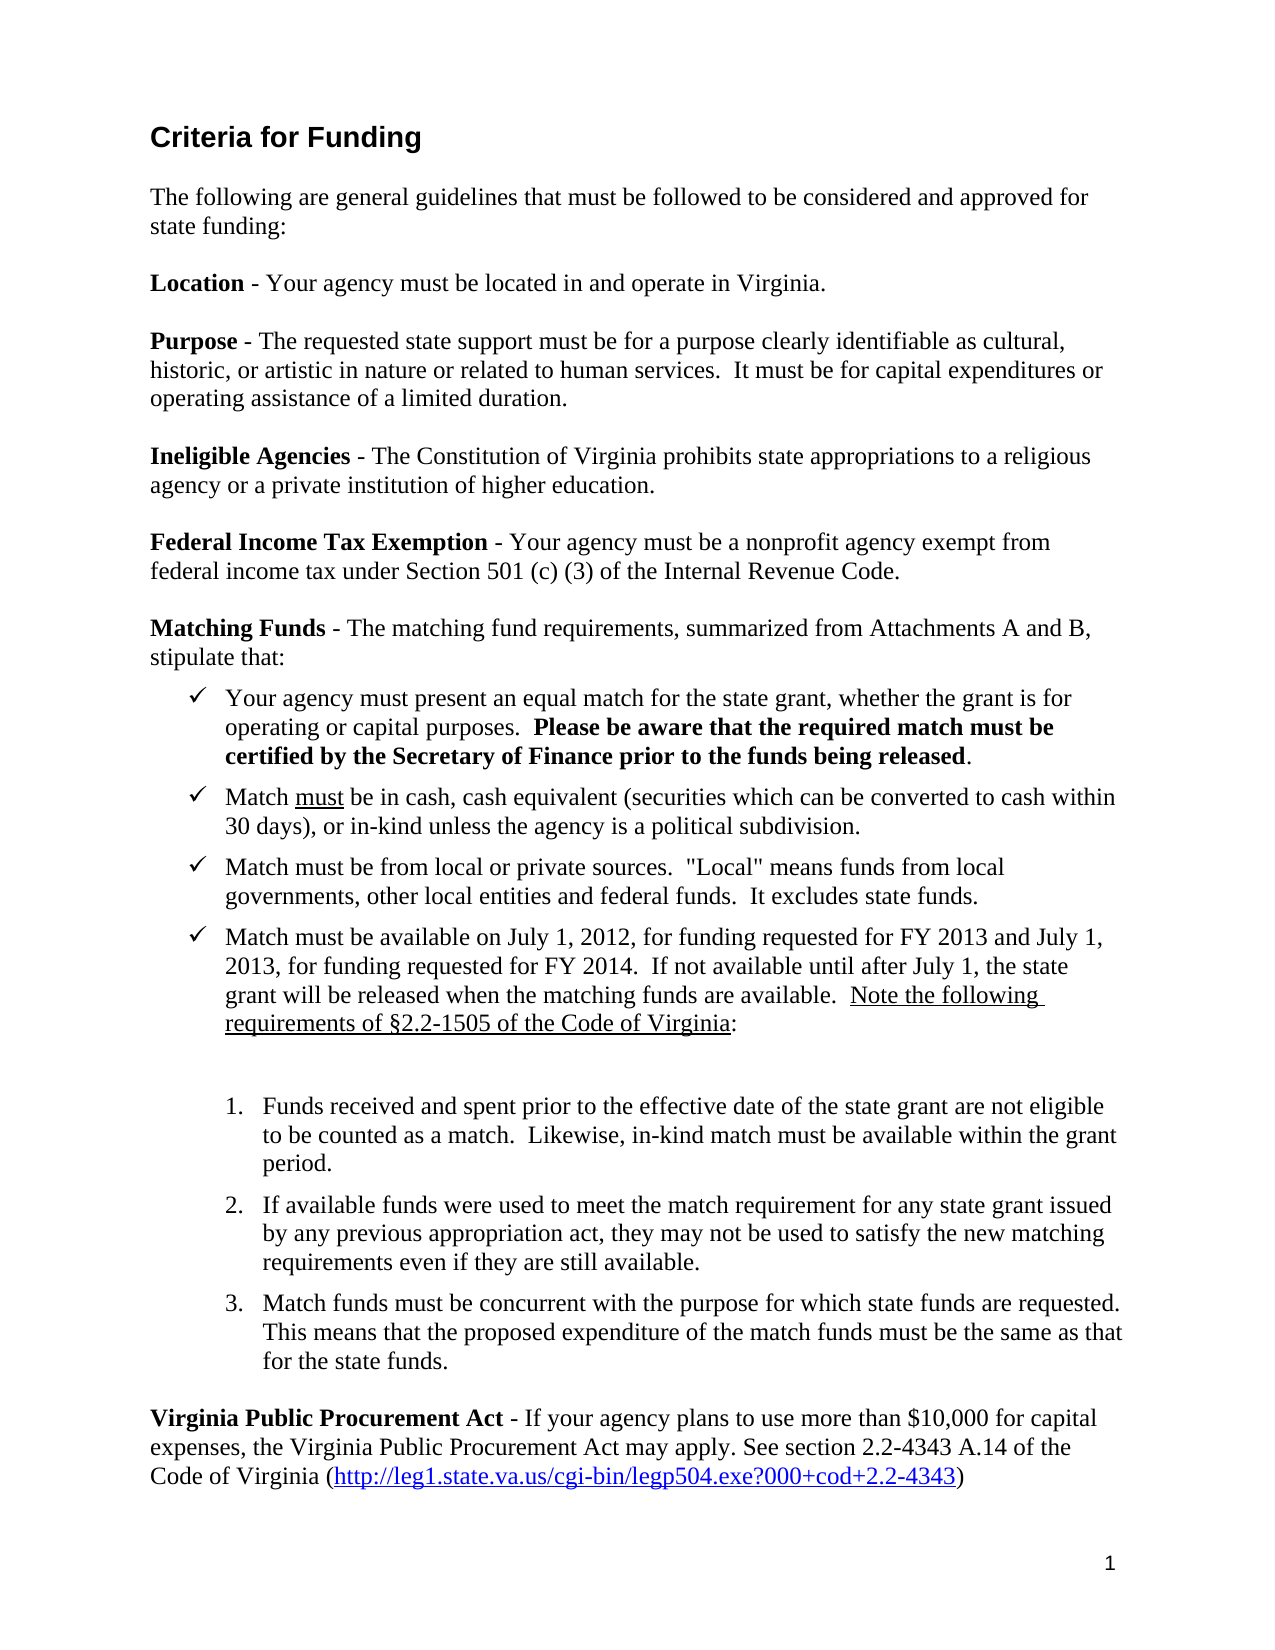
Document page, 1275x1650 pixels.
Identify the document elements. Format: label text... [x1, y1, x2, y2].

text Ineligible Agencies - The Constitution of Virginia prohibits state appropriations to a religious agency or a private institution of higher education. [150, 441, 1125, 498]
text Virginia Public Procurement Act - If your agency plans to use more than $10,000 for capital expenses, the Virginia Public Procurement Act may apply. See section 2.2-4343 A.14 of the Code of Virginia (http://leg1.state.va.us/cgi-bin/legp504.exe?000+cod+2.2-4343) [150, 1403, 1125, 1490]
list Match funds must be concurrent with the purpose for which state funds are requested. This means that the proposed expenditure of the match funds must be the same as that for the state funds. [225, 1288, 1125, 1375]
text Matching Funds - The matching fund requirements, summarized from Attachments A and B, stipulate that: [150, 613, 1125, 671]
text Criteria for Funding [150, 120, 1125, 153]
text The following are general guidelines that must be followed to be considered and approved for state funding: [150, 182, 1125, 240]
text Purpose - The requested state support must be for a purpose clearly identifiable as cultural, historic, or artistic in nature or related to human services. It must be for capital expenditures or operating assistance of a limited duration. [150, 326, 1125, 412]
list Match must be in cash, cash equivalent (securities which can be converted to cash within 30 days), or in-kind unless the agency is a political subdivision. [187, 782, 1125, 840]
list Your agency must present an equal match for the state grant, whether the grant is for operating or capital purposes. Please be aware that the required match must be certified by the Secretary of Finance prior to the funds being released. [187, 683, 1125, 770]
list Funds received and spent prior to the effective date of the state grant are not eligible to be counted as a match. Likewise, in-kind match must be available within the grant period. [225, 1091, 1125, 1177]
list If available funds were used to meet the match requirement for any state grant issued by any previous appropriation act, they may not be used to satisfy the new matching requirements even if they are still available. [225, 1190, 1125, 1276]
text Federal Income Tax Exemption - Your agency must be a nonprofit agency exempt from federal income tax under Section 501 (c) (3) of the Internal Revenue Code. [150, 527, 1125, 585]
text Location - Your agency must be located in and operate in Virginia. [150, 268, 1125, 297]
list Match must be from local or private sources. "Local" means funds from local governments, other local entities and federal funds. It excludes state funds. [187, 852, 1125, 910]
list Match must be available on July 1, 2012, for funding requested for FY 2013 and July 1, 2013, for funding requested for FY 2014. If not available until after July 1, the state grant will be released when the matching funds are available. Note the following requirements of §2.2-1505 of the Code of : [187, 922, 1125, 1037]
